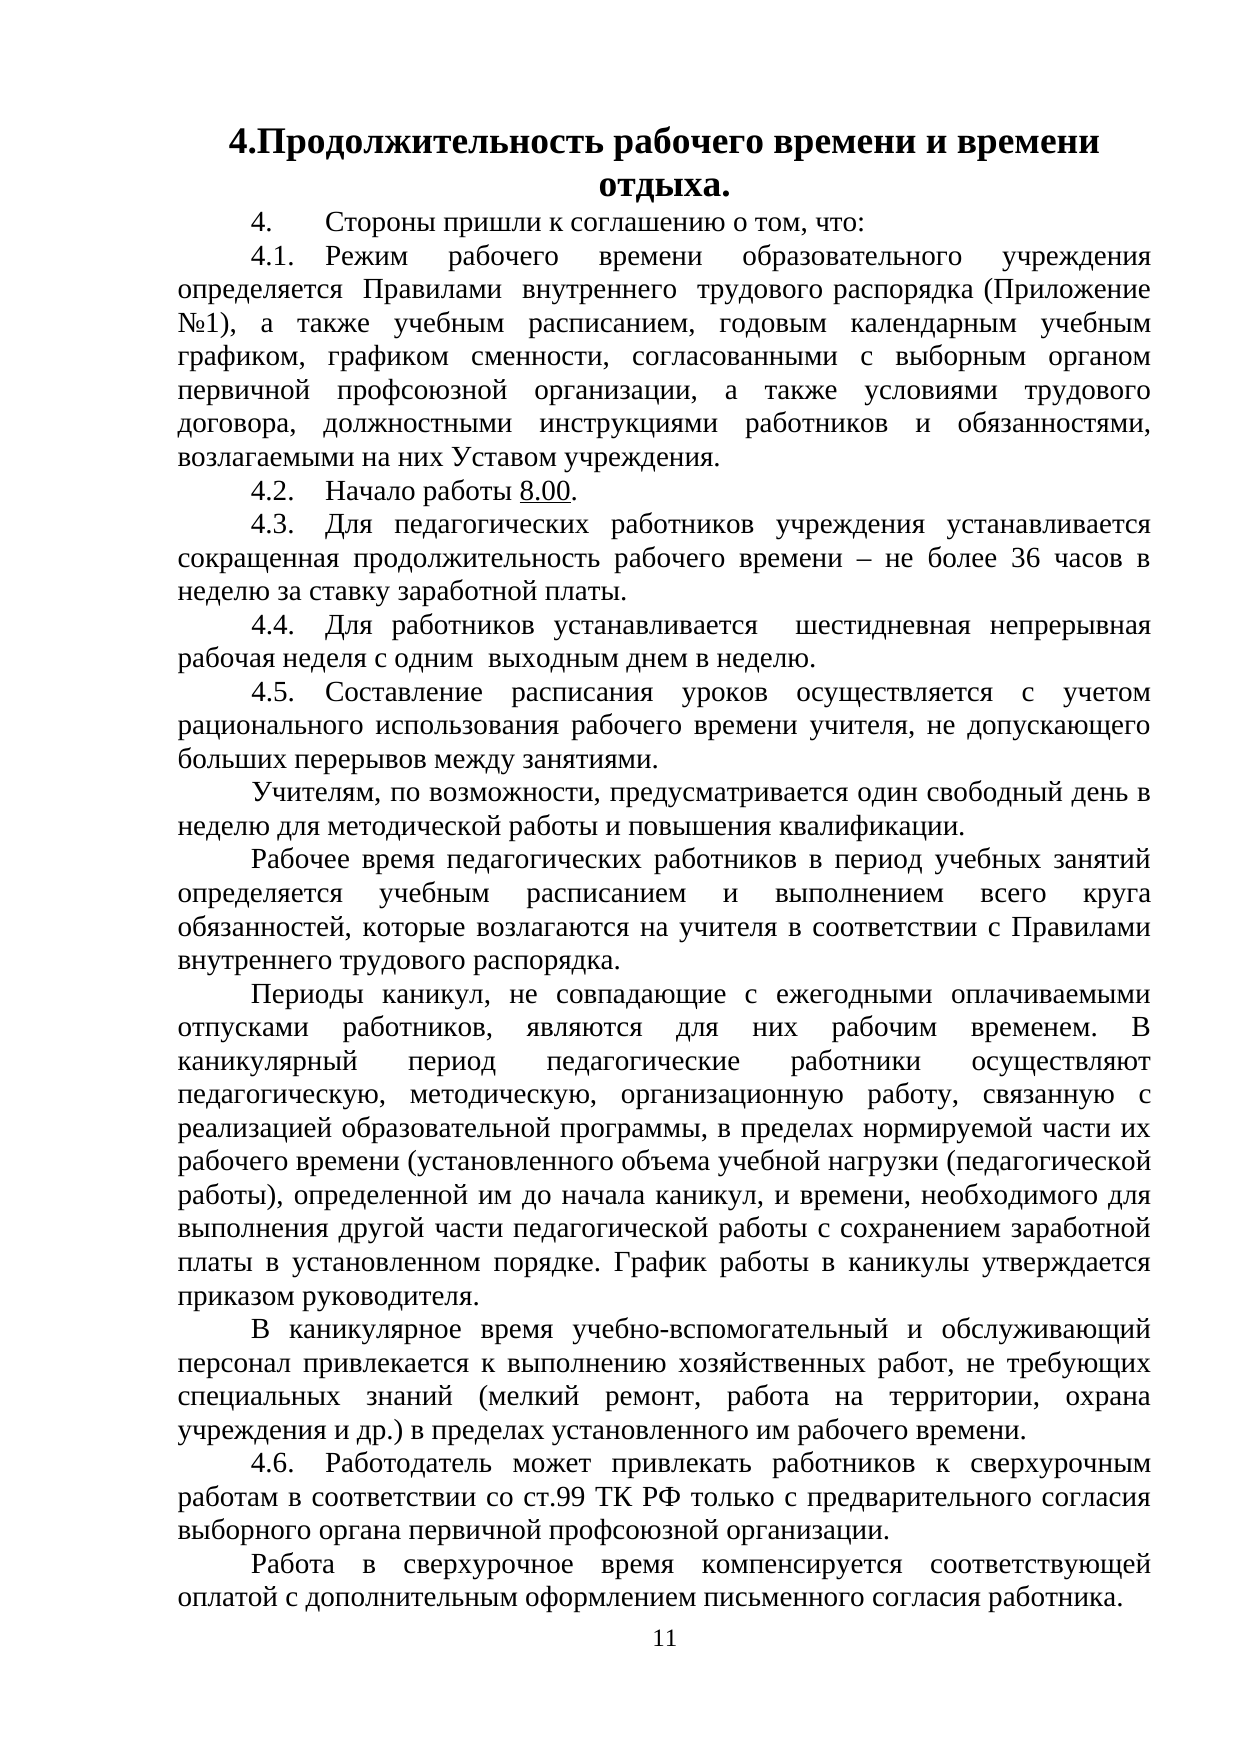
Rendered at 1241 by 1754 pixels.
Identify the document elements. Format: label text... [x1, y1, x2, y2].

text Учителям, по возможности, предусматривается один свободный день в неделю для методической работы и повышения квалификации. [177, 774, 1152, 842]
text 4.3. Для педагогических работников учреждения устанавливается сокращенная продолжительность рабочего времени – не более 36 часов в неделю за ставку заработной платы. [177, 506, 1152, 607]
text 4.6. Работодатель может привлекать работников к сверхурочным работам в соответствии со ст.99 ТК РФ только с предварительного согласия выборного органа первичной профсоюзной организации. [177, 1445, 1152, 1546]
text 4.1. Режим рабочего времени образовательного учреждения определяется Правилами внутреннего трудового распорядка (Приложение №1), а также учебным расписанием, годовым календарным учебным графиком, графиком сменности, согласованными с выборным органом первичной профсоюзной организации, а также условиями трудового договора, должностными инструкциями работников и обязанностями, возлагаемыми на них Уставом учреждения. [177, 238, 1152, 473]
text Периоды каникул, не совпадающие с ежегодными оплачиваемыми отпусками работников, являются для них рабочим временем. В каникулярный период педагогические работники осуществляют педагогическую, методическую, организационную работу, связанную с реализацией образовательной программы, в пределах нормируемой части их рабочего времени (установленного объема учебной нагрузки (педагогической работы), определенной им до начала каникул, и времени, необходимого для выполнения другой части педагогической работы с сохранением заработной платы в установленном порядке. График работы в каникулы утверждается приказом руководителя. [177, 976, 1152, 1311]
text 4.4. Для работников устанавливается шестидневная непрерывная рабочая неделя с одним выходным днем в неделю. [177, 607, 1152, 674]
text В каникулярное время учебно-вспомогательный и обслуживающий персонал привлекается к выполнению хозяйственных работ, не требующих специальных знаний (мелкий ремонт, работа на территории, охрана учреждения и др.) в пределах установленного им рабочего времени. [177, 1311, 1152, 1445]
text Рабочее время педагогических работников в период учебных занятий определяется учебным расписанием и выполнением всего круга обязанностей, которые возлагаются на учителя в соответствии с Правилами внутреннего трудового распорядка. [177, 842, 1152, 976]
text 4.2. Начало работы 8.00. [177, 473, 1152, 506]
text 4.5. Составление расписания уроков осуществляется с учетом рационального использования рабочего времени учителя, не допускающего больших перерывов между занятиями. [177, 674, 1152, 774]
text 4.Продолжительность рабочего времени и времени отдыха. [177, 118, 1152, 204]
text 4. Стороны пришли к соглашению о том, что: [177, 204, 1152, 238]
text Работа в сверхурочное время компенсируется соответствующей оплатой с дополнительным оформлением письменного согласия работника. [177, 1546, 1152, 1613]
